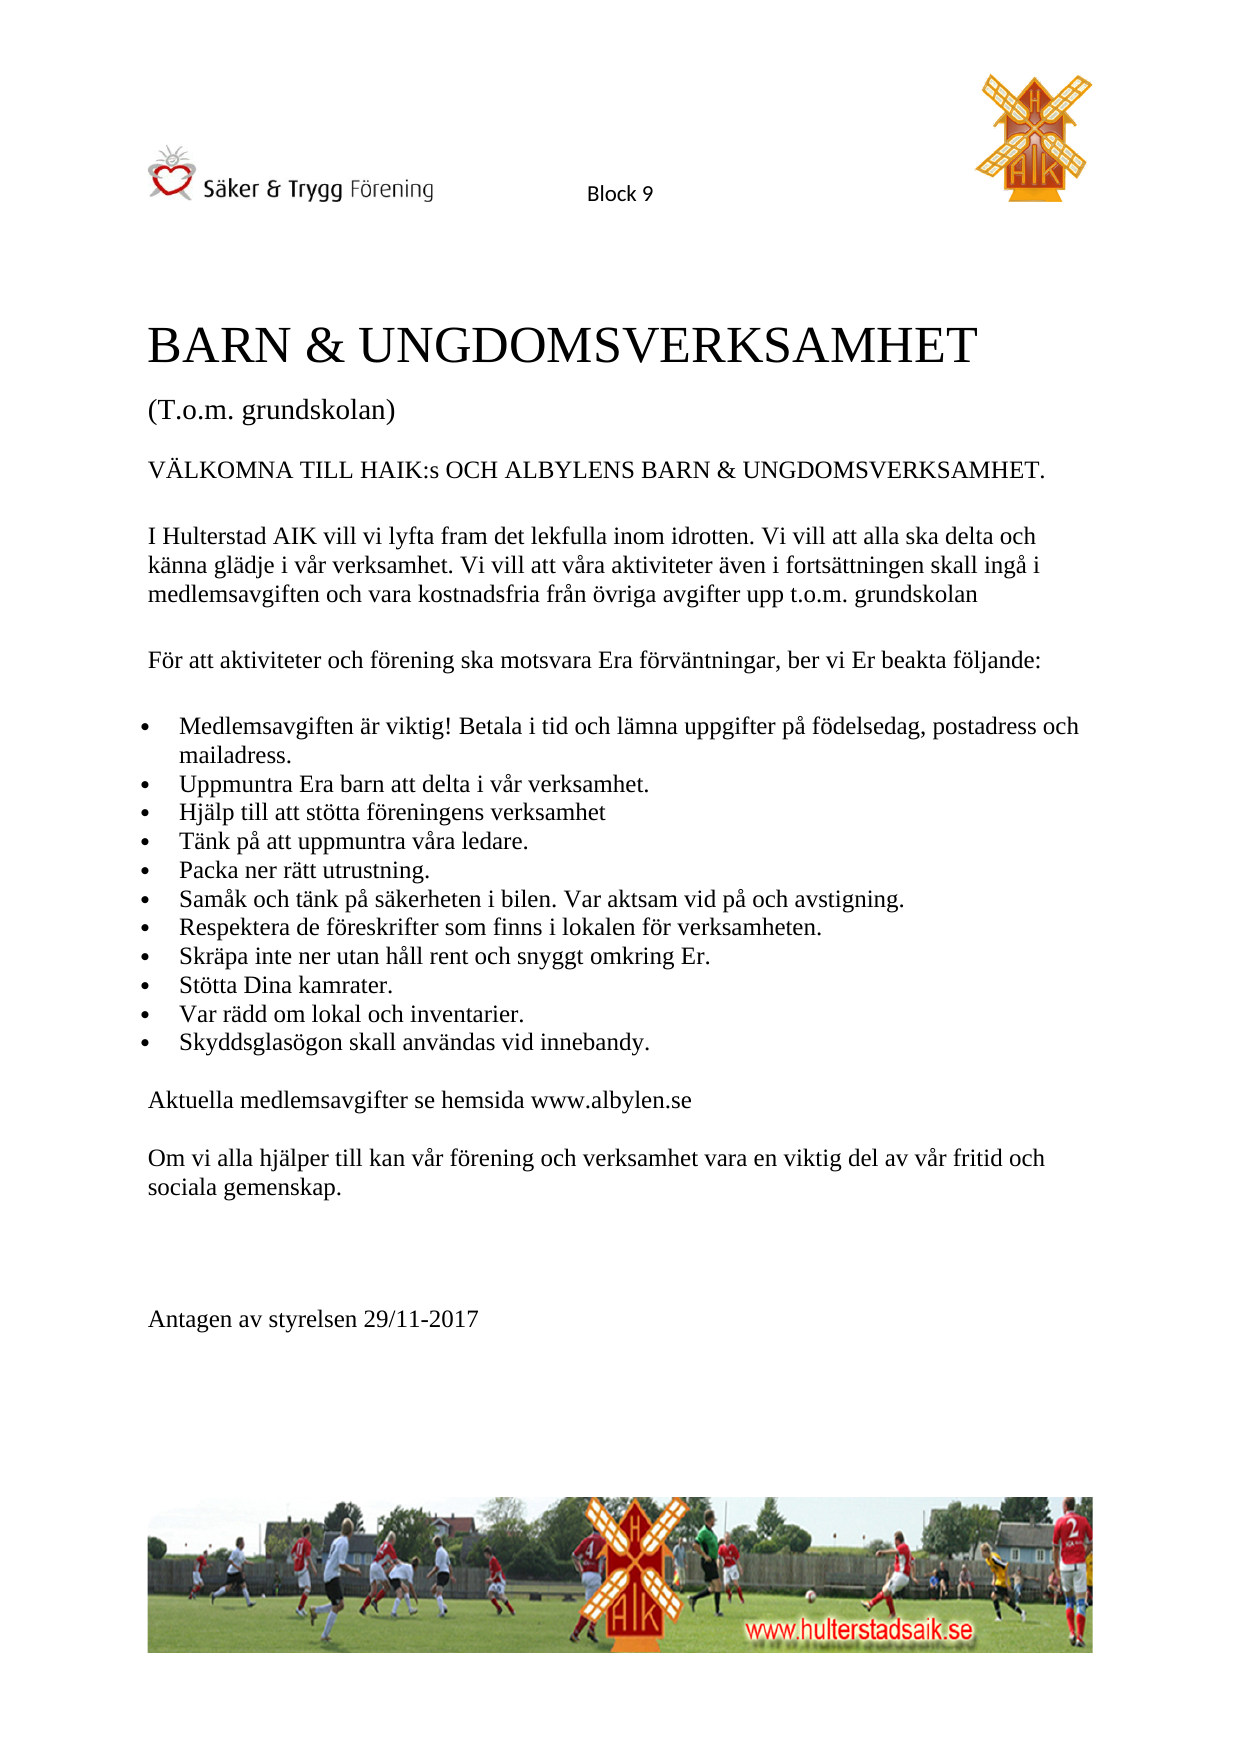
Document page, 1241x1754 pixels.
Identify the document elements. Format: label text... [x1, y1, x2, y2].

list Uppmuntra Era barn att delta i vår verksamhet. [141, 769, 1093, 797]
list Stötta Dina kamrater. [141, 970, 1093, 999]
picture [974, 73, 1093, 202]
list Skräpa inte ner utan håll rent och snyggt omkring Er. [141, 941, 1093, 970]
text Antagen av styrelsen 29/11-2017 [148, 1304, 1093, 1333]
picture [147, 144, 433, 202]
list Samåk och tänk på säkerheten i bilen. Var aktsam vid på och avstigning. [141, 884, 1093, 912]
list Packa ner rätt utrustning. [141, 855, 1093, 884]
text Om vi alla hjälper till kan vår förening och verksamhet vara en viktig del av vår fritid och sociala gemenskap. [148, 1143, 1093, 1201]
list Medlemsavgiften är viktig! Betala i tid och lämna uppgifter på födelsedag, postadress och mailadress. [141, 711, 1093, 769]
picture [147, 1497, 1093, 1653]
list Skyddsglasögon skall användas vid innebandy. [141, 1027, 1093, 1056]
text Aktuella medlemsavgifter se hemsida www.albylen.se [148, 1085, 1093, 1114]
text För att aktiviteter och förening ska motsvara Era förväntningar, ber vi Er beakta följande: [148, 645, 1093, 674]
list Respektera de föreskrifter som finns i lokalen för verksamheten. [141, 912, 1093, 941]
list Tänk på att uppmuntra våra ledare. [141, 826, 1093, 855]
text BARN & Ungdomsverksamhet [148, 314, 1093, 373]
text I Hulterstad AIK vill vi lyfta fram det lekfulla inom idrotten. Vi vill att alla ska delta och känna glädje i vår verksamhet. Vi vill att våra aktiviteter även i fortsättningen skall ingå i medlemsavgiften och vara kostnadsfria från övriga avgifter upp t.o.m. grundskolan [148, 521, 1093, 607]
text (T.o.m. grundskolan) [148, 392, 1093, 426]
text VÄLKOMNA TILL HAIK:s OCH ALBYLENS BARN & UNGDOMSVERKSAMHET. [148, 455, 1093, 484]
list Hjälp till att stötta föreningens verksamhet [141, 797, 1093, 826]
list Var rädd om lokal och inventarier. [141, 999, 1093, 1027]
